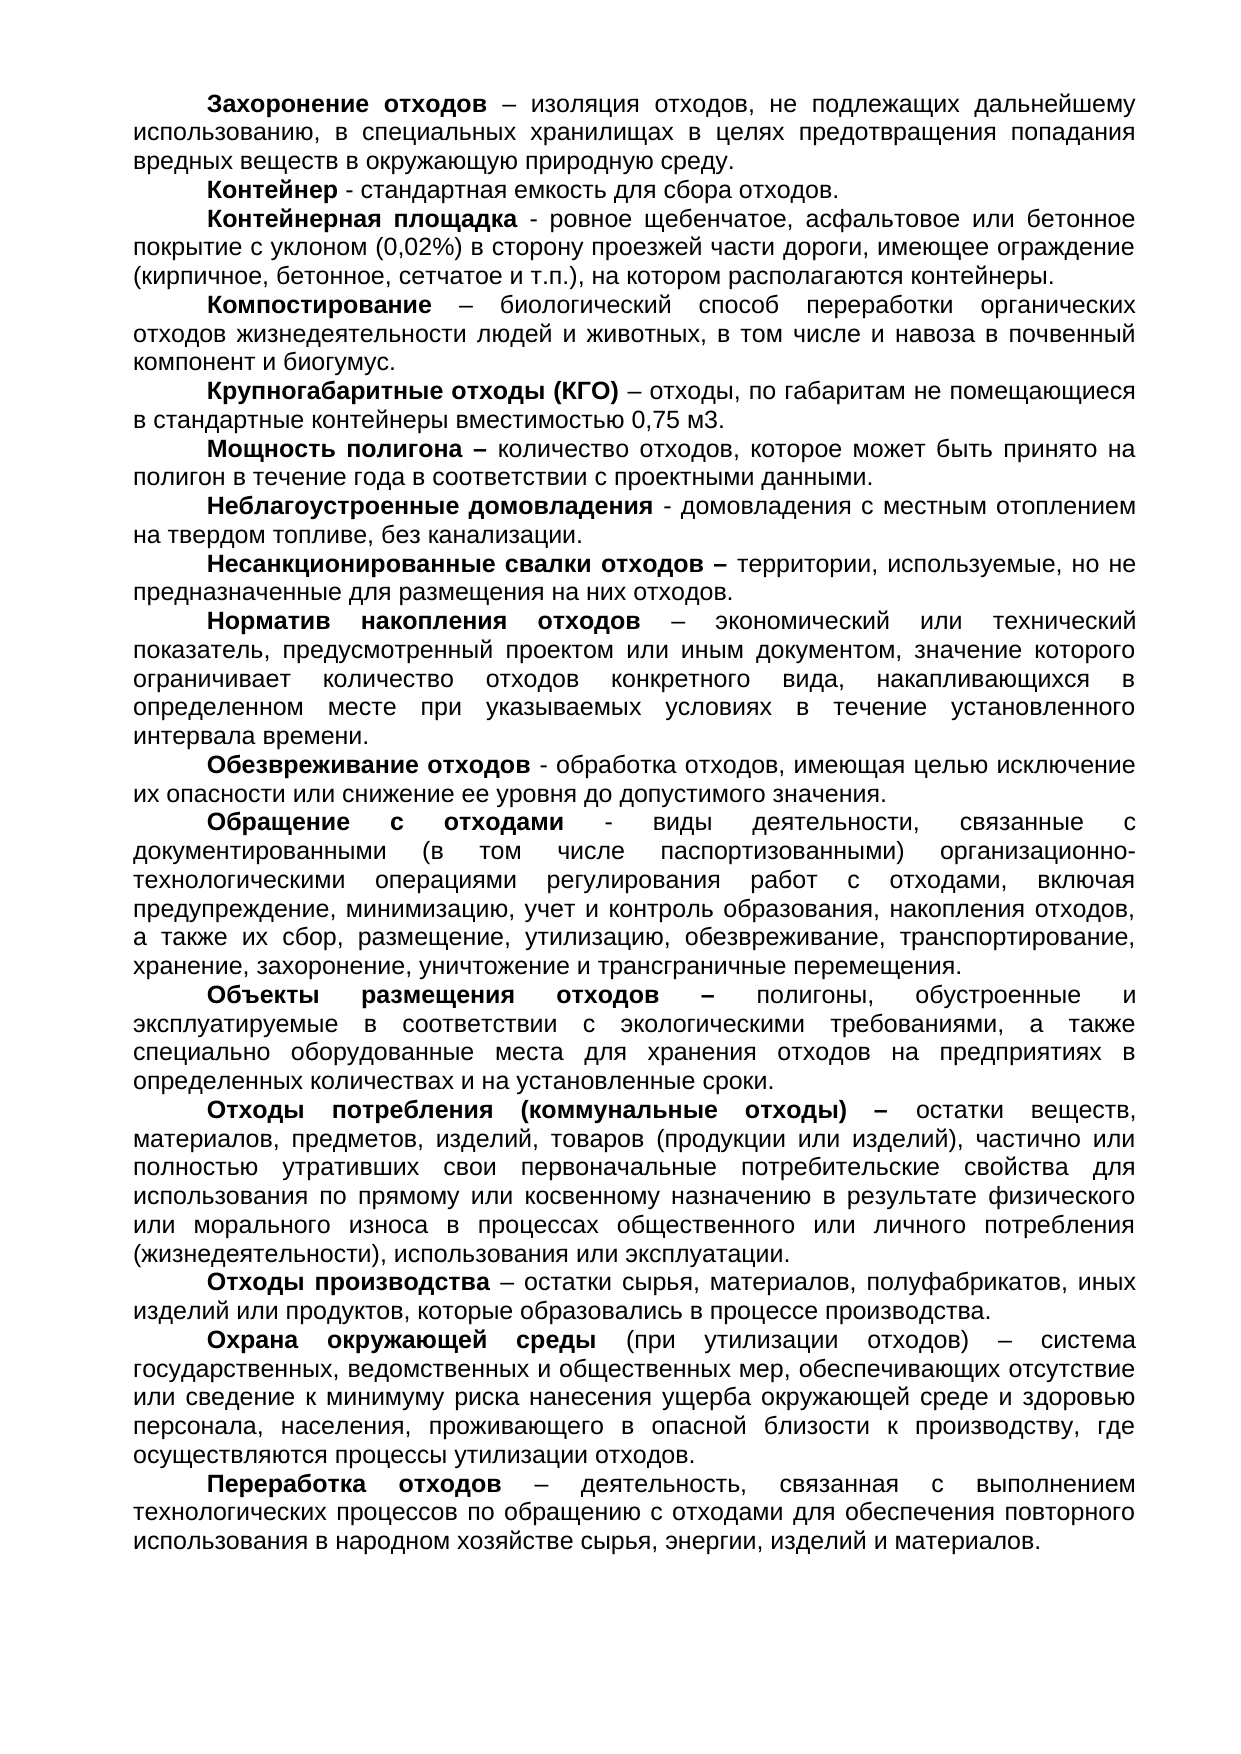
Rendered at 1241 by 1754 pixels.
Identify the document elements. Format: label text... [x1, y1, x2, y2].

text Несанкционированные свалки отходов – территории, используемые, но не предназначенные для размещения на них отходов. [133, 549, 1137, 606]
text Отходы производства – остатки сырья, материалов, полуфабрикатов, иных изделий или продуктов, которые образовались в процессе производства. [133, 1267, 1137, 1325]
text Обезвреживание отходов - обработка отходов, имеющая целью исключение их опасности или снижение ее уровня до допустимого значения. [133, 750, 1137, 807]
text Контейнерная площадка - ровное щебенчатое, асфальтовое или бетонное покрытие с уклоном (0,02%) в сторону проезжей части дороги, имеющее ограждение (кирпичное, бетонное, сетчатое и т.п.), на котором располагаются контейнеры. [133, 204, 1137, 290]
text Охрана окружающей среды (при утилизации отходов) – система государственных, ведомственных и общественных мер, обеспечивающих отсутствие или сведение к минимуму риска нанесения ущерба окружающей среде и здоровью персонала, населения, проживающего в опасной близости к производству, где осуществляются процессы утилизации отходов. [133, 1325, 1137, 1469]
text Отходы потребления (коммунальные отходы) – остатки веществ, материалов, предметов, изделий, товаров (продукции или изделий), частично или полностью утративших свои первоначальные потребительские свойства для использования по прямому или косвенному назначению в результате физического или морального износа в процессах общественного или личного потребления (жизнедеятельности), использования или эксплуатации. [133, 1095, 1137, 1267]
text Обращение с отходами - виды деятельности, связанные с документированными (в том числе паспортизованными) организационно-технологическими операциями регулирования работ с отходами, включая предупреждение, минимизацию, учет и контроль образования, накопления отходов, а также их сбор, размещение, утилизацию, обезвреживание, транспортирование, хранение, захоронение, уничтожение и трансграничные перемещения. [133, 807, 1137, 980]
text Неблагоустроенные домовладения - домовладения с местным отоплением на твердом топливе, без канализации. [133, 491, 1137, 549]
text Захоронение отходов – изоляция отходов, не подлежащих дальнейшему использованию, в специальных хранилищах в целях предотвращения попадания вредных веществ в окружающую природную среду. [133, 89, 1137, 175]
text Крупногабаритные отходы (КГО) – отходы, по габаритам не помещающиеся в стандартные контейнеры вместимостью 0,75 м3. [133, 376, 1137, 434]
text Объекты размещения отходов – полигоны, обустроенные и эксплуатируемые в соответствии с экологическими требованиями, а также специально оборудованные места для хранения отходов на предприятиях в определенных количествах и на установленные сроки. [133, 980, 1137, 1095]
text Мощность полигона – количество отходов, которое может быть принято на полигон в течение года в соответствии с проектными данными. [133, 434, 1137, 491]
text Переработка отходов – деятельность, связанная с выполнением технологических процессов по обращению с отходами для обеспечения повторного использования в народном хозяйстве сырья, энергии, изделий и материалов. [133, 1469, 1137, 1555]
text Норматив накопления отходов – экономический или технический показатель, предусмотренный проектом или иным документом, значение которого ограничивает количество отходов конкретного вида, накапливающихся в определенном месте при указываемых условиях в течение установленного интервала времени. [133, 606, 1137, 750]
text Компостирование – биологический способ переработки органических отходов жизнедеятельности людей и животных, в том числе и навоза в почвенный компонент и биогумус. [133, 290, 1137, 376]
text Контейнер - стандартная емкость для сбора отходов. [133, 175, 1137, 204]
